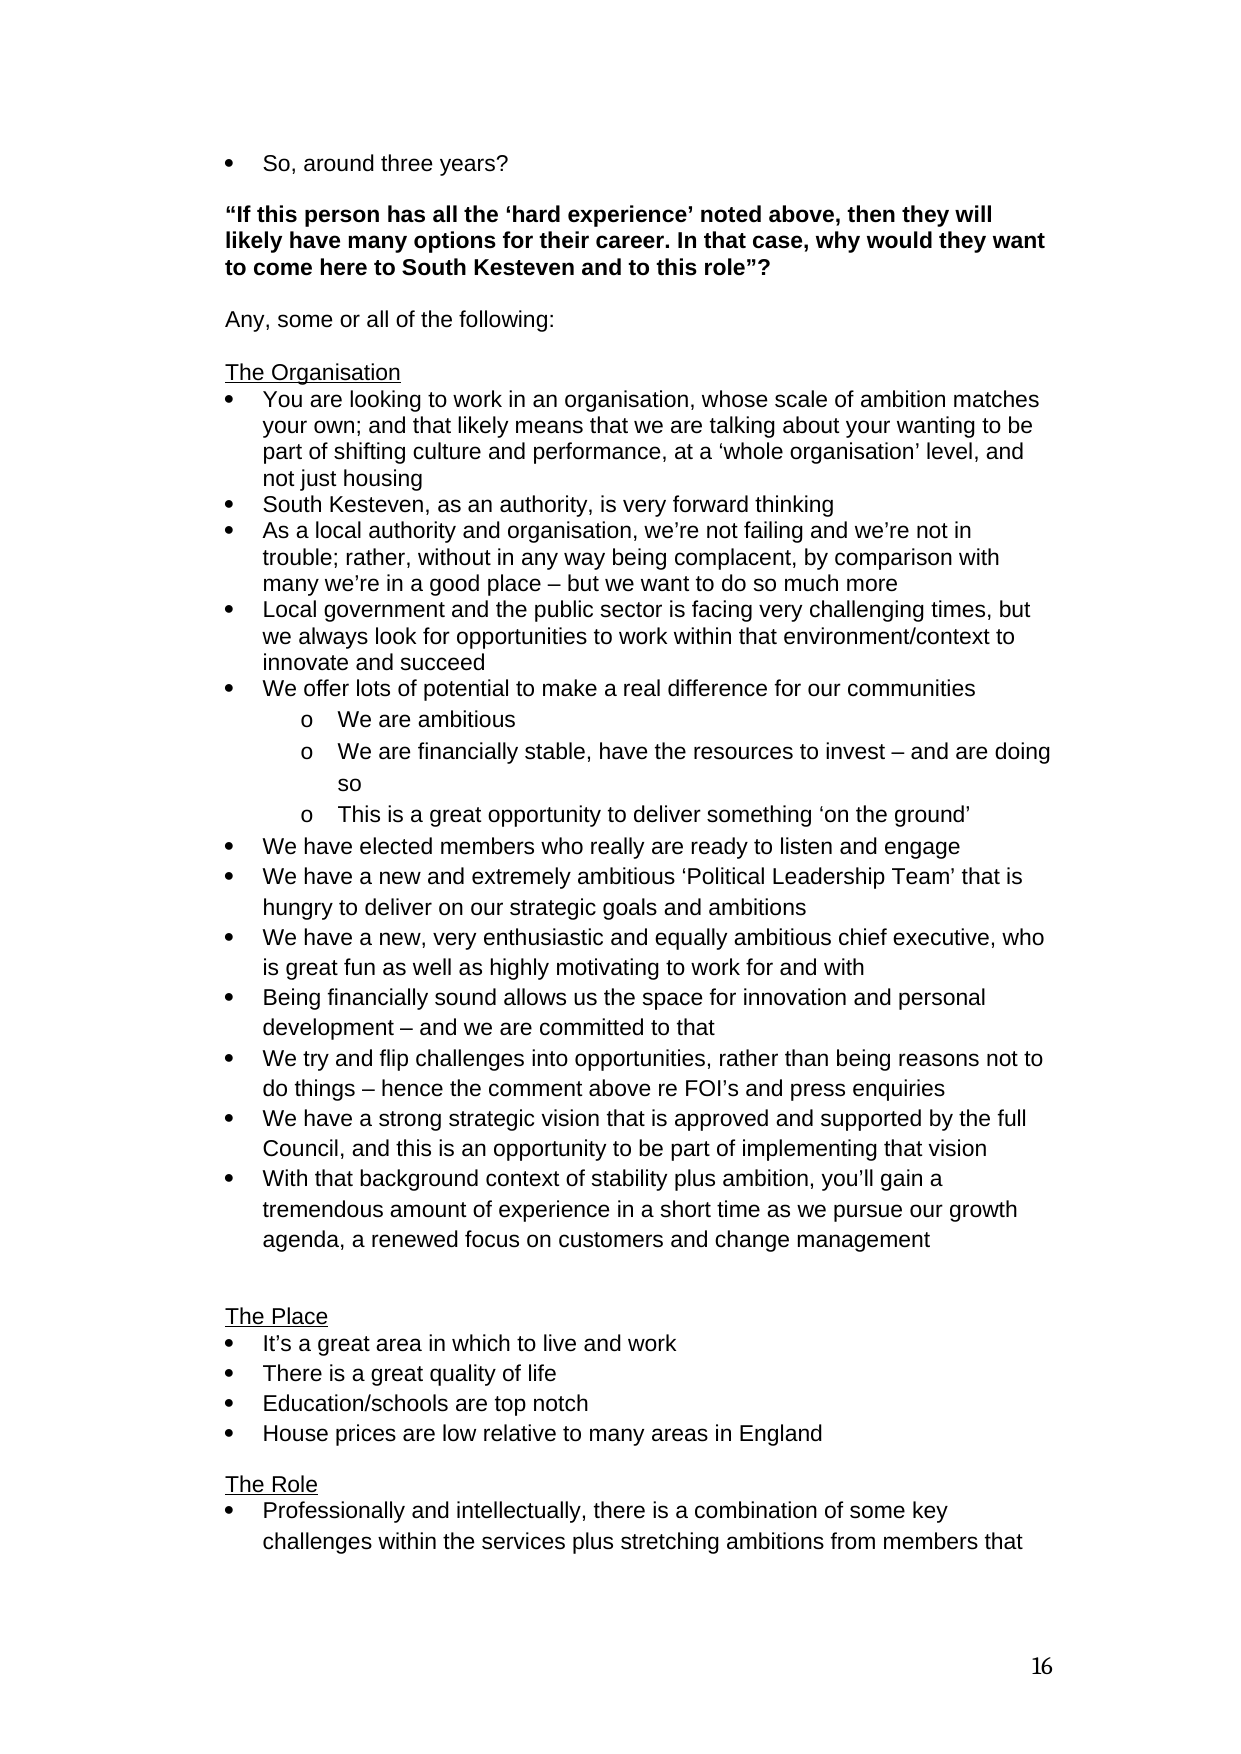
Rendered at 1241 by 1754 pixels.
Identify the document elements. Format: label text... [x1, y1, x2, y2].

list We have elected members who really are ready to listen and engage [225, 833, 1053, 859]
list As a local authority and organisation, we’re not failing and we’re not in trouble; rather, without in any way being complacent, by comparison with many we’re in a good place – but we want to do so much more [225, 517, 1053, 596]
list It’s a great area in which to live and work [225, 1329, 1053, 1356]
text The Place [187, 1303, 1053, 1329]
list Local government and the public sector is facing very challenging times, but we always look for opportunities to work within that environment/context to innovate and succeed [225, 596, 1053, 675]
list We have a new, very enthusiastic and equally ambitious chief executive, who is great fun as well as highly motivating to work for and with [225, 924, 1053, 980]
list We have a strong strategic vision that is approved and supported by the full Council, and this is an opportunity to be part of implementing that vision [225, 1105, 1053, 1161]
text “If this person has all the ‘hard experience’ noted above, then they will likely have many options for their career. In that case, why would they want to come here to South Kesteven and to this role”? [225, 201, 1053, 280]
list House prices are low relative to many areas in England [225, 1420, 1053, 1446]
list We try and flip challenges into opportunities, rather than being reasons not to do things – hence the comment above re FOI’s and press enquiries [225, 1044, 1053, 1101]
list There is a great quality of life [225, 1360, 1053, 1386]
list Education/schools are top notch [225, 1390, 1053, 1416]
text The Organisation [187, 359, 1053, 386]
list We offer lots of potential to make a real difference for our communities [225, 675, 1053, 702]
list South Kesteven, as an authority, is very forward thinking [225, 491, 1053, 517]
list With that background context of stability plus ambition, you’ll gain a tremendous amount of experience in a short time as we pursue our growth agenda, a renewed focus on customers and change management [225, 1165, 1053, 1252]
list We are financially stable, have the resources to invest – and are doing so [300, 738, 1053, 797]
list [225, 1497, 1053, 1554]
text The Role [187, 1471, 1053, 1497]
list We have a new and extremely ambitious ‘Political Leadership Team’ that is hungry to deliver on our strategic goals and ambitions [225, 863, 1053, 920]
list We are ambitious [300, 706, 1053, 734]
list You are looking to work in an organisation, whose scale of ambition matches your own; and that likely means that we are talking about your wanting to be part of shifting culture and performance, at a ‘whole organisation’ level, and not just housing [225, 386, 1053, 491]
text Any, some or all of the following: [187, 306, 1053, 333]
list Being financially sound allows us the space for innovation and personal development – and we are committed to that [225, 984, 1053, 1041]
list This is a great opportunity to deliver something ‘on the ground’ [300, 801, 1053, 829]
list So, around three years? [225, 150, 1053, 176]
